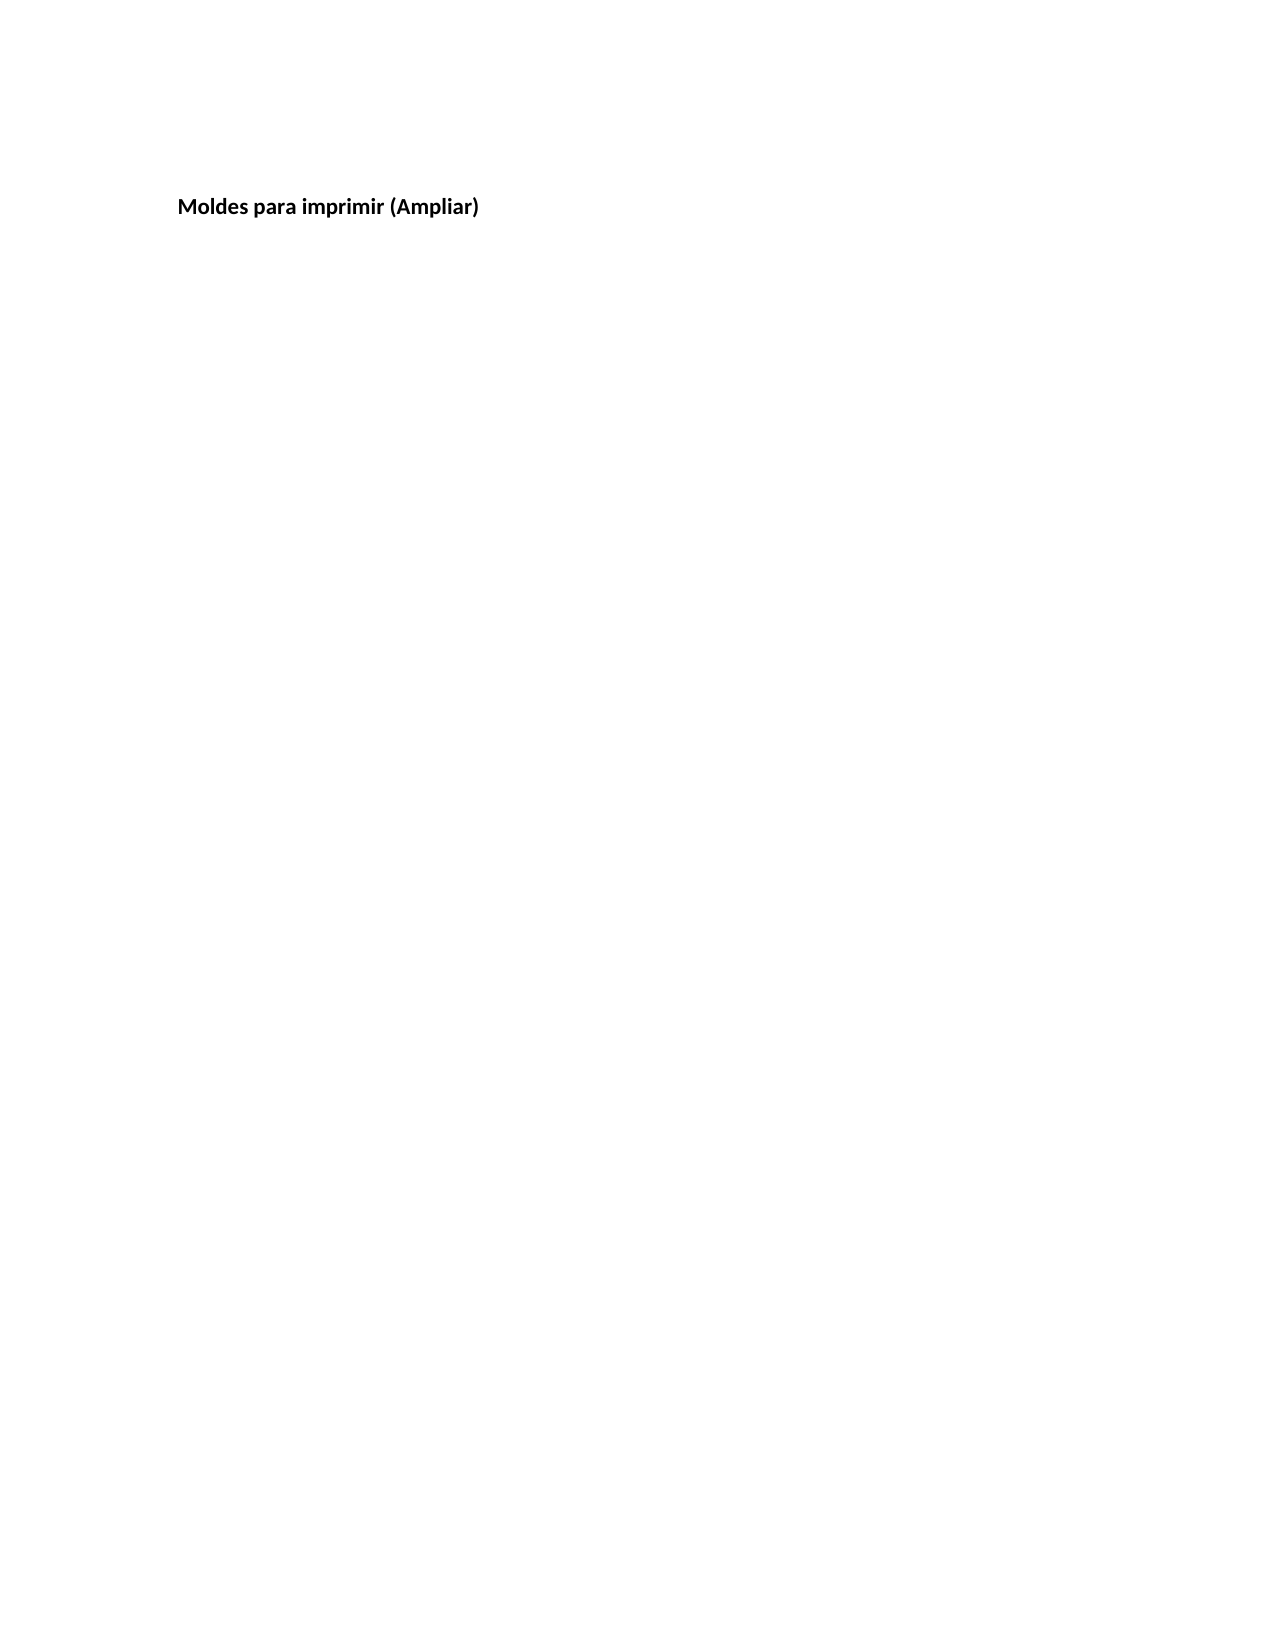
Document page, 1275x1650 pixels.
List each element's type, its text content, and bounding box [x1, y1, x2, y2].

text Moldes para imprimir (Ampliar) [177, 192, 1098, 220]
